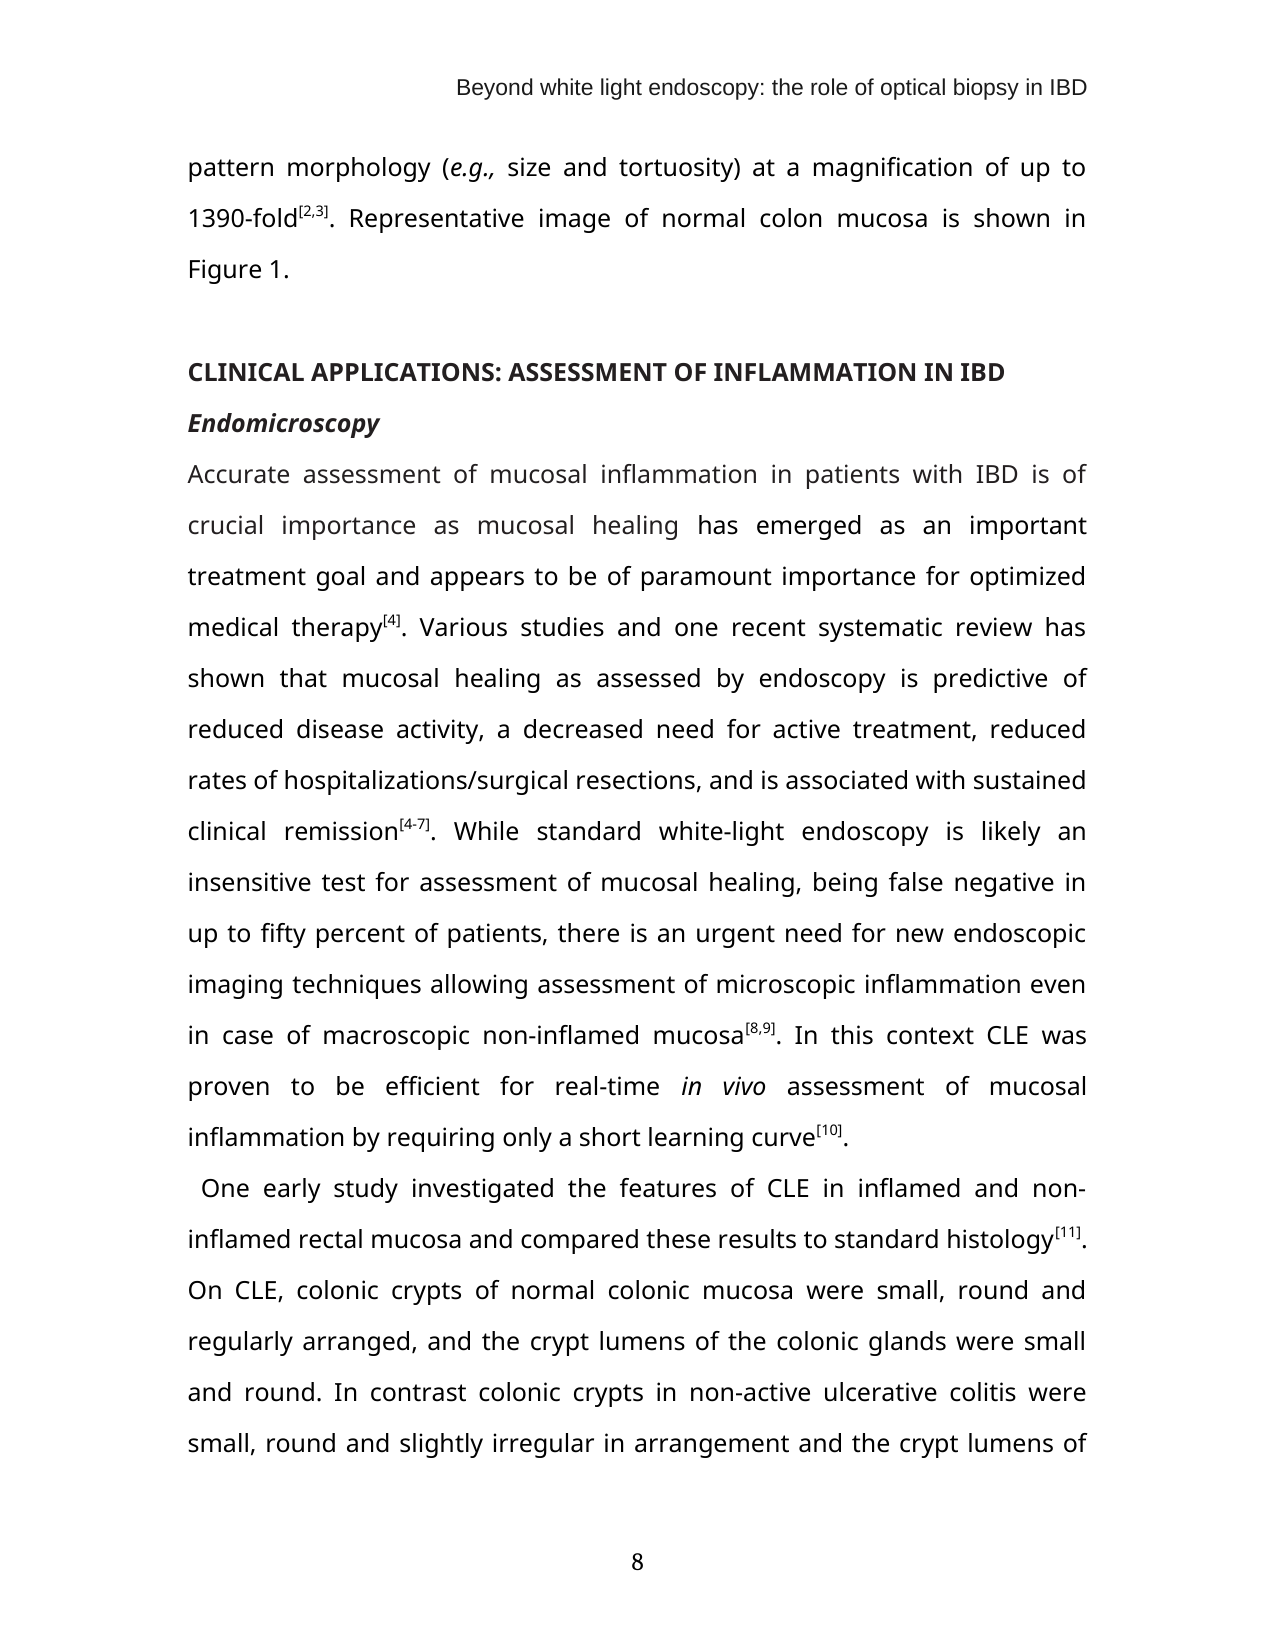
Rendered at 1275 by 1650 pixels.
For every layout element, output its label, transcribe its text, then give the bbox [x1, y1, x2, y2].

text Accurate assessment of mucosal inflammation in patients with IBD is of crucial importance as mucosal healing has emerged as an important treatment goal and appears to be of paramount importance for optimized medical therapy[4]. Various studies and one recent systematic review has shown that mucosal healing as assessed by endoscopy is predictive of reduced disease activity, a decreased need for active treatment, reduced rates of hospitalizations/surgical resections, and is associated with sustained clinical remission[4-7]. While standard white-light endoscopy is likely an insensitive test for assessment of mucosal healing, being false negative in up to fifty percent of patients, there is an urgent need for new endoscopic imaging techniques allowing assessment of microscopic inflammation even in case of macroscopic non-inflamed mucosa[8,9]. In this context CLE was proven to be efficient for real-time in vivo assessment of mucosal inflammation by requiring only a short learning curve[10]. [187, 456, 1087, 1154]
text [187, 1171, 1087, 1460]
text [187, 150, 1087, 286]
text Endomicroscopy [187, 405, 1087, 439]
text Clinical applications: Assessment of inflammation in IBD [187, 354, 1087, 388]
